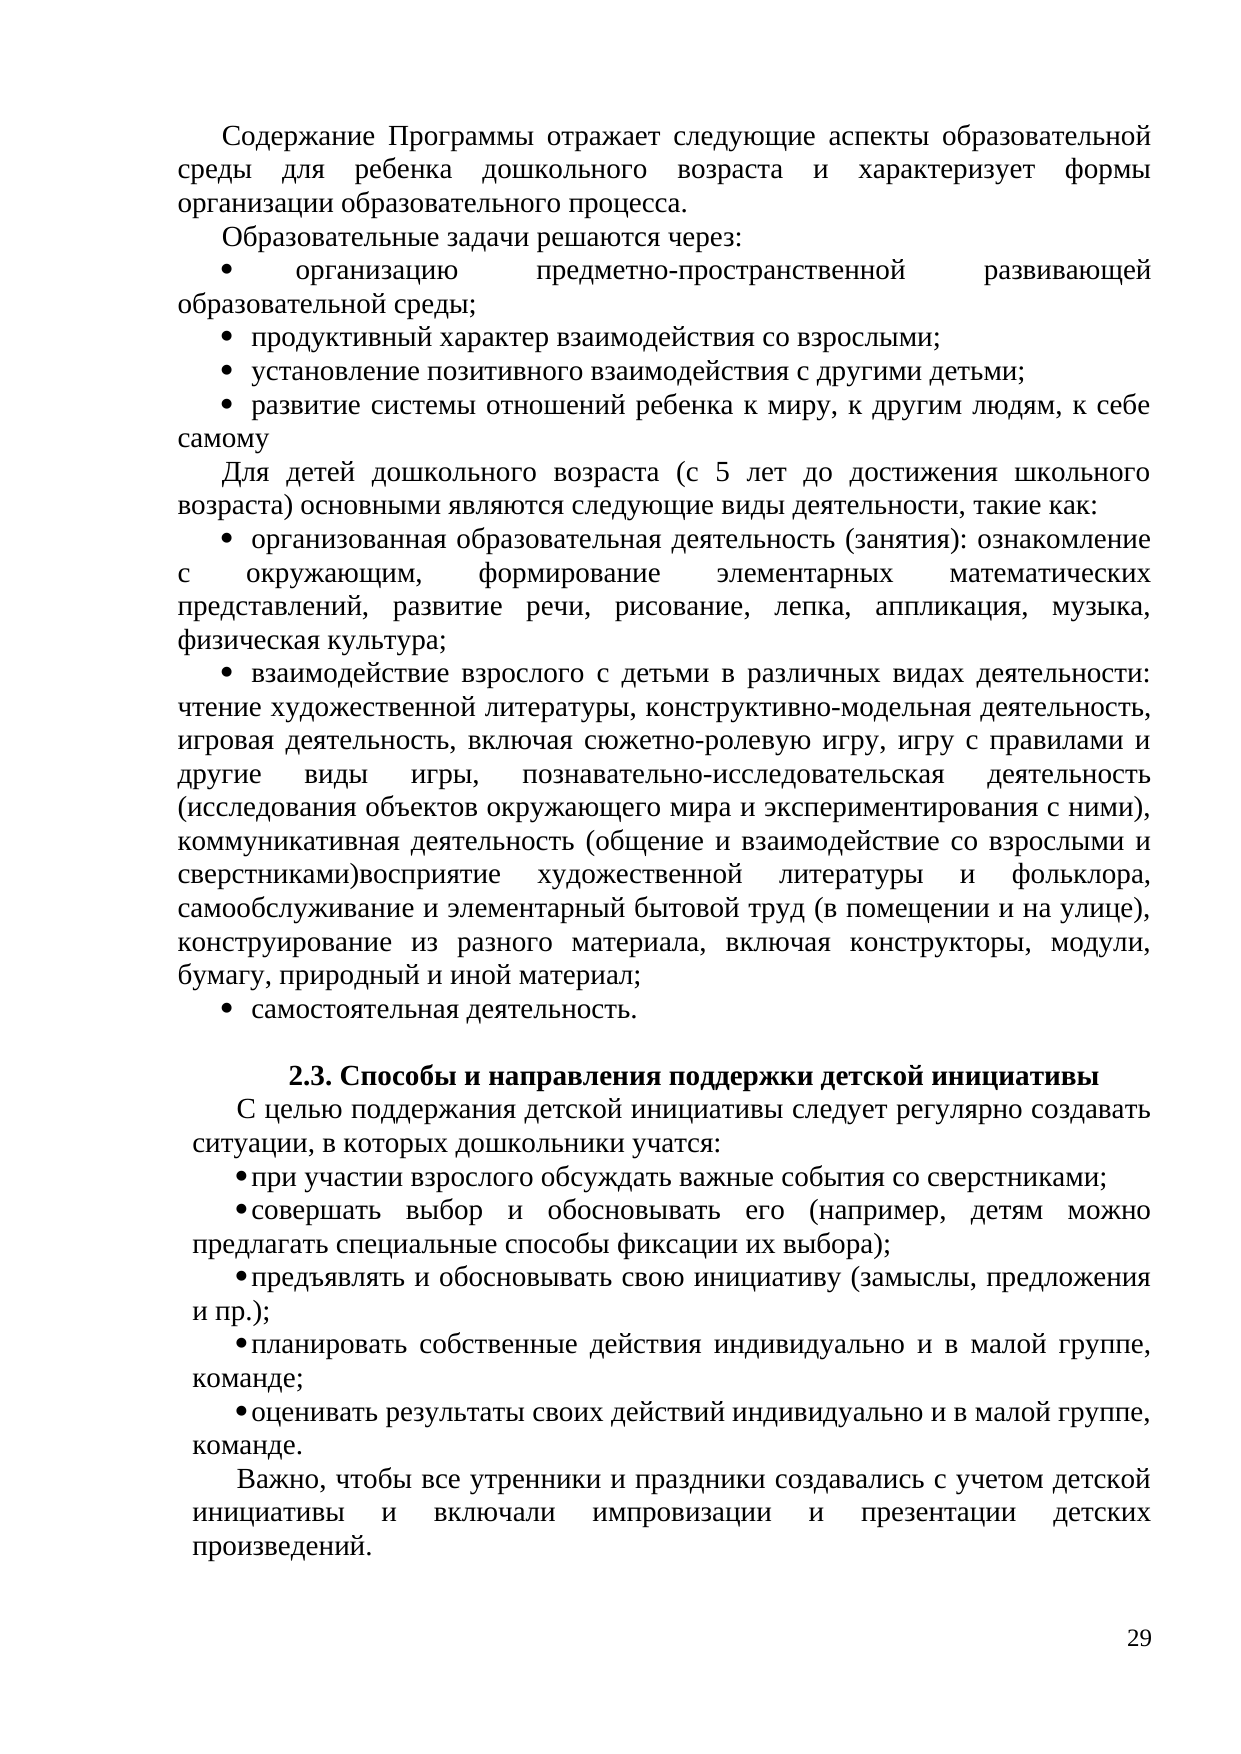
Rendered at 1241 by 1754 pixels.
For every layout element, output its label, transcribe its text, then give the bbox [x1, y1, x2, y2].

list самостоятельная деятельность. [177, 991, 1152, 1024]
text Содержание Программы отражает следующие аспекты образовательной среды для ребенка дошкольного возраста и характеризует формы организации образовательного процесса. [177, 118, 1152, 219]
list совершать выбор и обосновывать его (например, детям можно предлагать специальные способы фиксации их выбора); [192, 1192, 1152, 1259]
text С целью поддержания детской инициативы следует регулярно создавать ситуации, в которых дошкольники учатся: [192, 1092, 1152, 1159]
list планировать собственные действия индивидуально и в малой группе, команде; [192, 1327, 1152, 1394]
text Важно, чтобы все утренники и праздники создавались с учетом детской инициативы и включали импровизации и презентации детских произведений. [192, 1461, 1152, 1562]
text Образовательные задачи решаются через: [177, 219, 1152, 252]
list взаимодействие взрослого с детьми в различных видах деятельности: чтение художественной литературы, конструктивно-модельная деятельность, игровая деятельность, включая сюжетно-ролевую игру, игру с правилами и другие виды игры, познавательно-исследовательская деятельность (исследования объектов окружающего мира и экспериментирования с ними), коммуникативная деятельность (общение и взаимодействие со взрослыми и сверстниками)восприятие художественной литературы и фольклора, самообслуживание и элементарный бытовой труд (в помещении и на улице), конструирование из разного материала, включая конструкторы, модули, бумагу, природный и иной материал; [177, 655, 1152, 991]
list продуктивный характер взаимодействия со взрослыми; [177, 319, 1152, 353]
list организованная образовательная деятельность (занятия): ознакомление с окружающим, формирование элементарных математических представлений, развитие речи, рисование, лепка, аппликация, музыка, физическая культура; [177, 521, 1152, 655]
list предъявлять и обосновывать свою инициативу (замыслы, предложения и пр.); [192, 1259, 1152, 1327]
text Для детей дошкольного возраста (с 5 лет до достижения школьного возраста) основными являются следующие виды деятельности, такие как: [177, 454, 1152, 521]
text 2.3. Способы и направления поддержки детской инициативы [192, 1058, 1152, 1092]
list организацию предметно-пространственной развивающей образовательной среды; [177, 252, 1152, 319]
list оценивать результаты своих действий индивидуально и в малой группе, команде. [192, 1394, 1152, 1461]
list установление позитивного взаимодействия с другими детьми; [177, 353, 1152, 387]
list при участии взрослого обсуждать важные события со сверстниками; [192, 1159, 1152, 1192]
list развитие системы отношений ребенка к миру, к другим людям, к себе самому [177, 387, 1152, 454]
